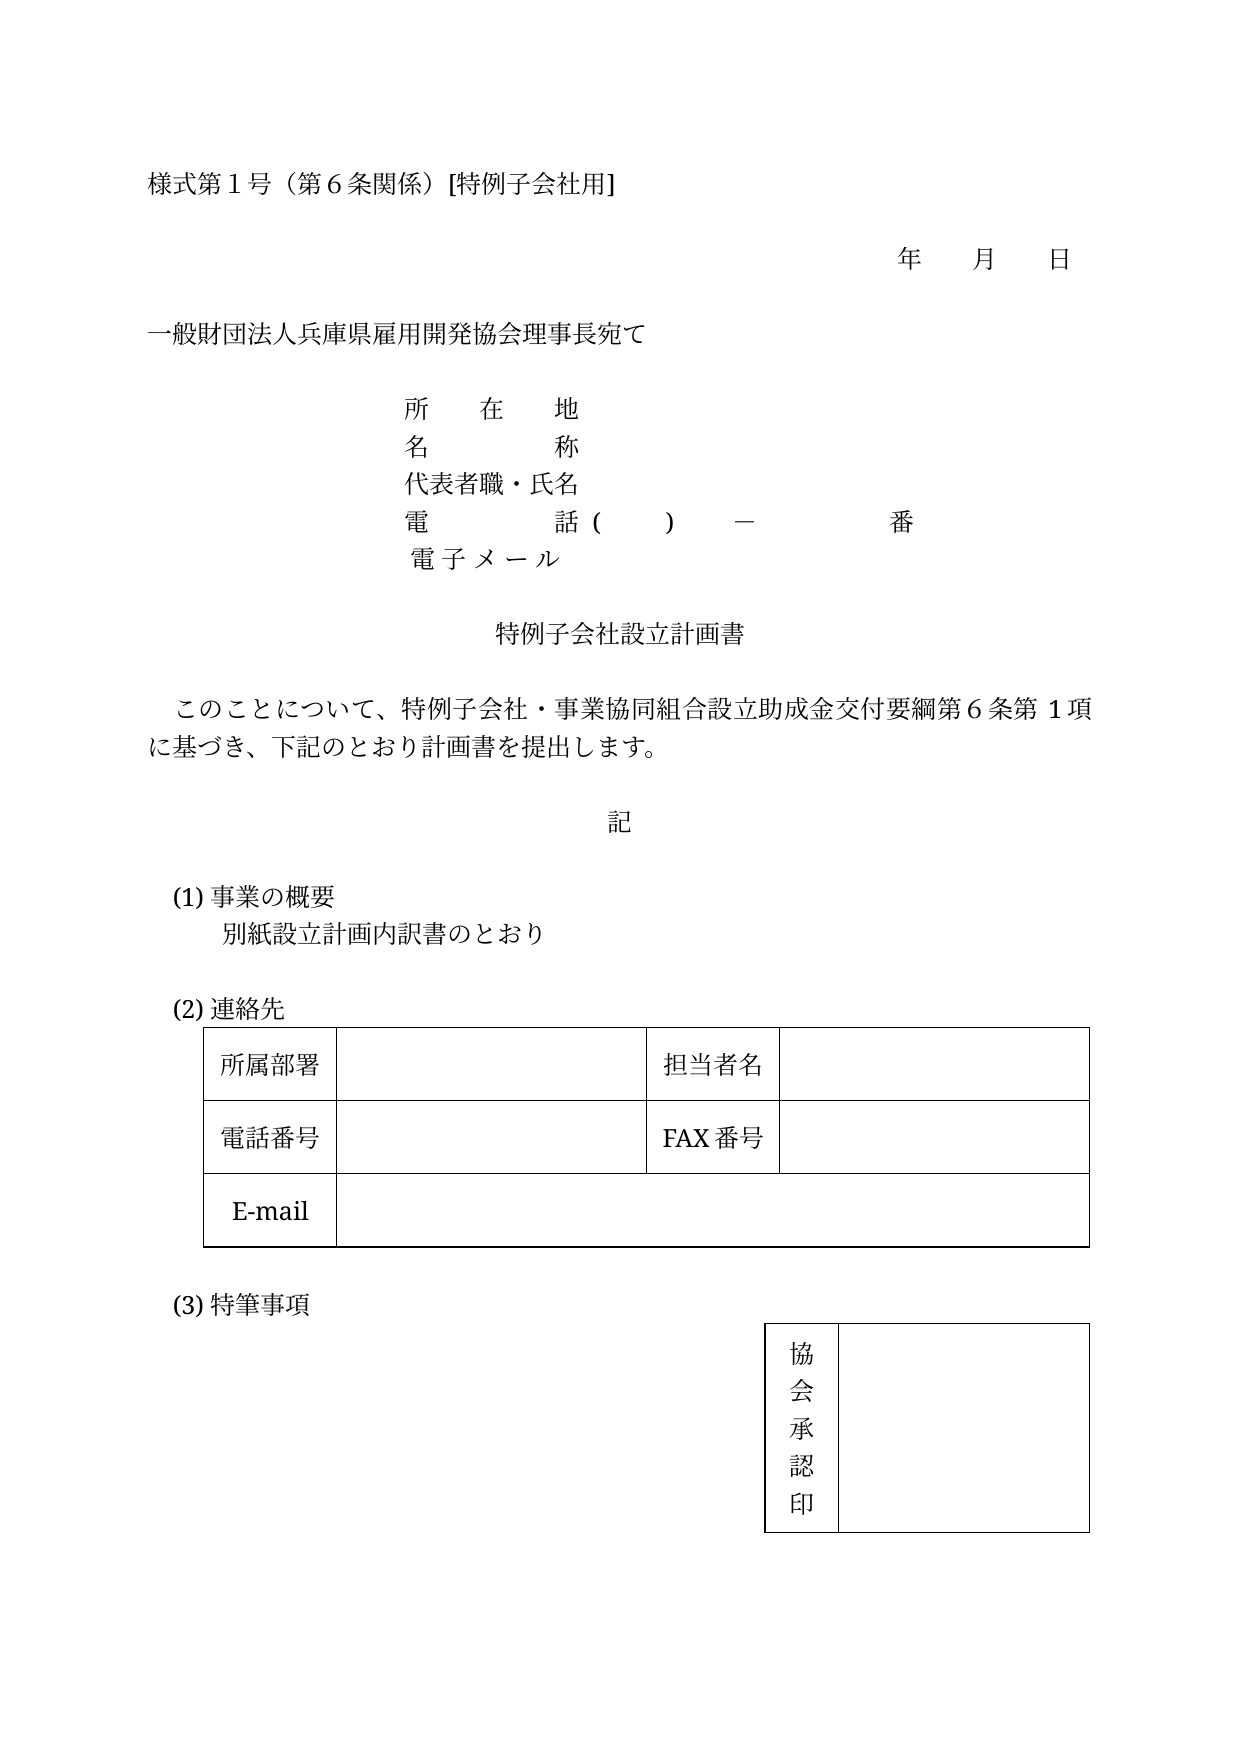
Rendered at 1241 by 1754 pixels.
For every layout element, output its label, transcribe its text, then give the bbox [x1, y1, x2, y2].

table_cell E-mail [204, 1174, 336, 1246]
text (3) 特筆事項 [148, 1285, 1092, 1322]
text 特例子会社設立計画書 [148, 614, 1092, 652]
table_cell [337, 1174, 1089, 1246]
table_cell [780, 1101, 1089, 1173]
table_header 担当者名 [647, 1028, 779, 1100]
text このことについて、特例子会社・事業協同組合設立助成金交付要綱第６条第1項に基づき、下記のとおり計画書を提出します。 [148, 689, 1092, 764]
text 年 月 日 [148, 239, 1092, 277]
text 代表者職・氏名 [148, 464, 1092, 502]
text 様式第１号（第６条関係）[特例子会社用] [148, 164, 1092, 202]
text 電 子 メ ー ル [148, 539, 1092, 577]
table_header 協 会 承 認 印 [766, 1324, 838, 1532]
table_cell 電話番号 [204, 1101, 336, 1173]
table_header [337, 1028, 646, 1100]
text (2) 連絡先 [148, 989, 1092, 1027]
table_header [839, 1324, 1089, 1532]
text 名 称 [148, 427, 1092, 464]
table_header [780, 1028, 1089, 1100]
text 所 在 地 [148, 389, 1092, 427]
text 一般財団法人兵庫県雇用開発協会理事長宛て [148, 314, 1092, 352]
text (1) 事業の概要 [148, 877, 1092, 914]
text 電 話 ( ) － 番 [148, 502, 1092, 539]
table_header 所属部署 [204, 1028, 336, 1100]
table_cell [337, 1101, 646, 1173]
table_cell FAX番号 [647, 1101, 779, 1173]
text 別紙設立計画内訳書のとおり [148, 914, 1092, 952]
text 記 [148, 802, 1092, 839]
